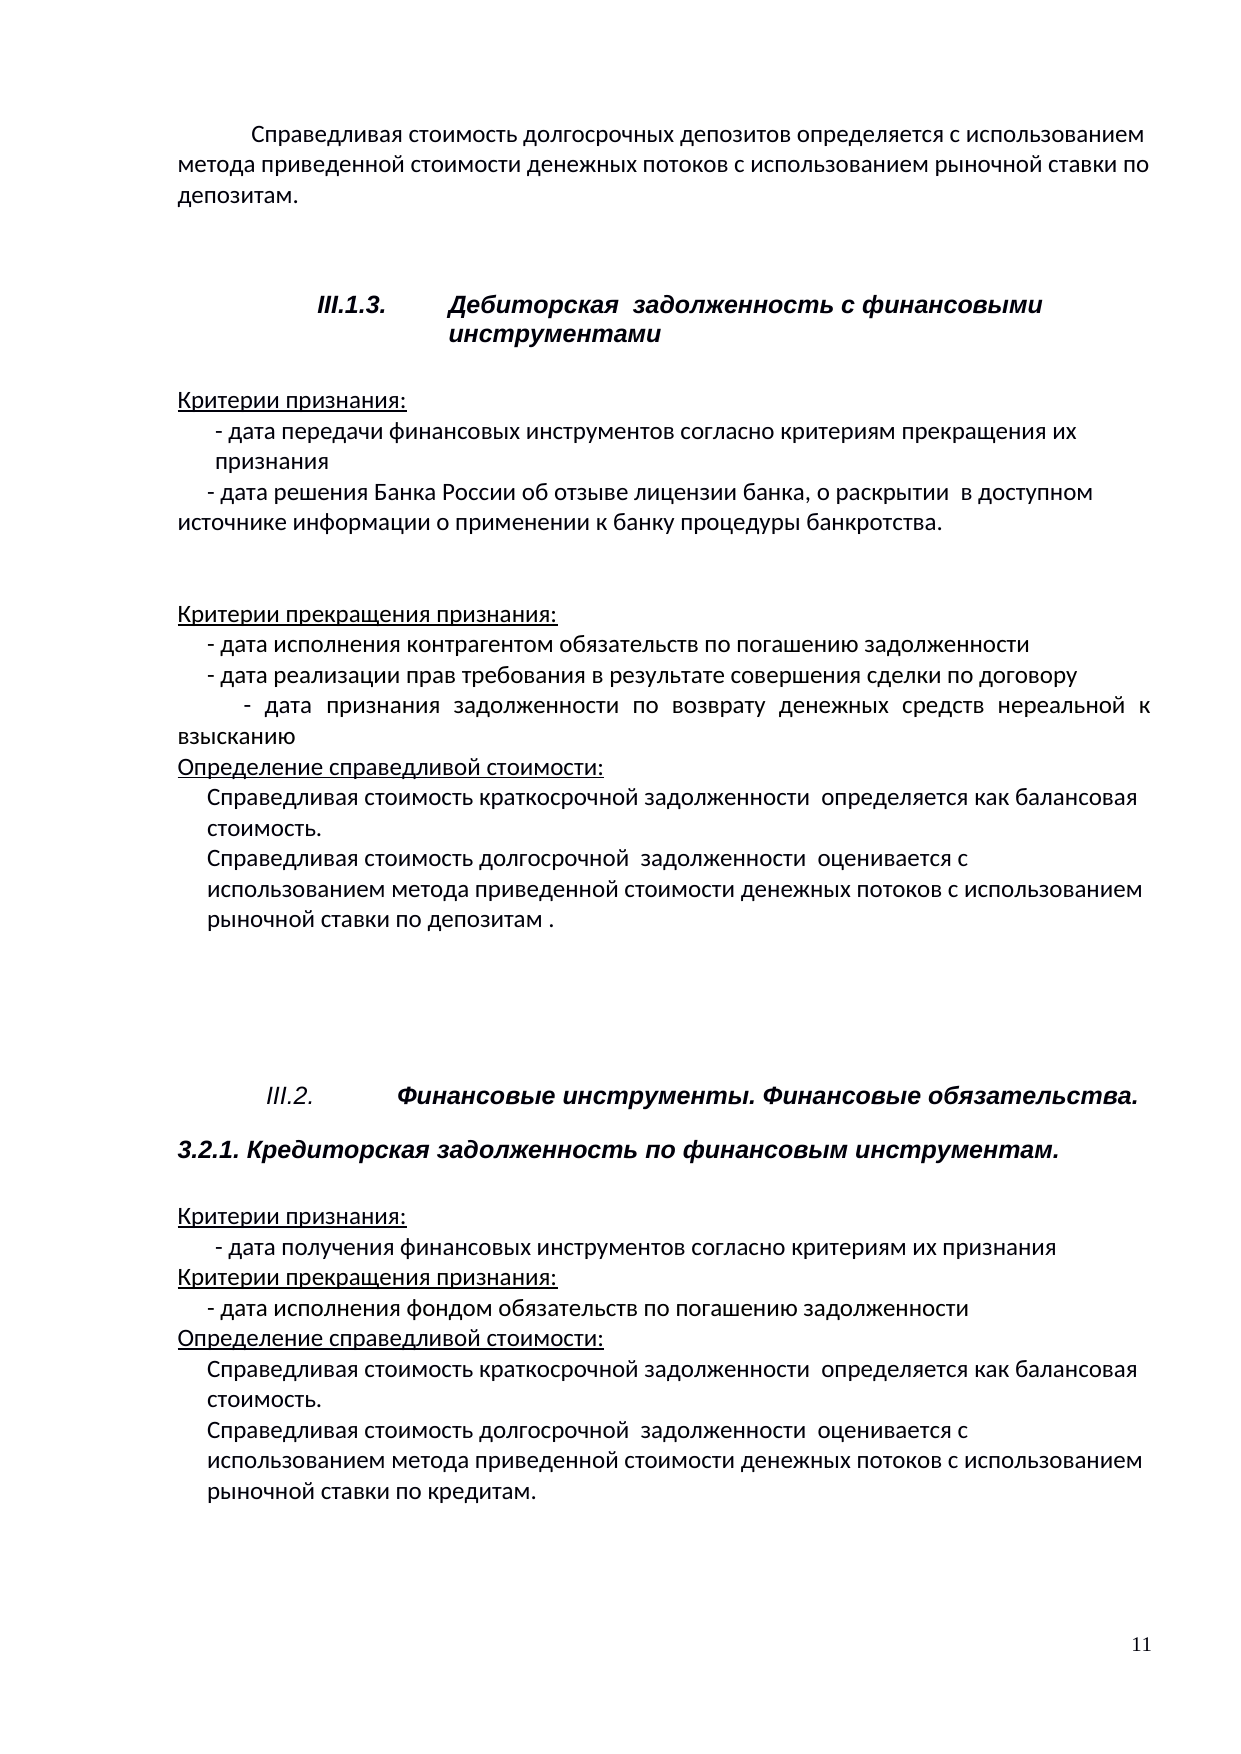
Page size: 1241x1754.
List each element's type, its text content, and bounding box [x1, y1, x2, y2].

list - дата реализации прав требования в результате совершения сделки по договору [207, 659, 1152, 690]
list Дебиторская задолженность с финансовыми инструментами [317, 290, 1152, 348]
list Справедливая стоимость краткосрочной задолженности определяется как балансовая стоимость. [207, 781, 1152, 842]
list Определение справедливой стоимости: [177, 751, 1152, 781]
text 3.2.1. Кредиторская задолженность по финансовым инструментам. [177, 1135, 1152, 1163]
text - дата исполнения контрагентом обязательств по погашению задолженности [207, 629, 1152, 659]
list Справедливая стоимость долгосрочной задолженности оценивается с использованием метода приведенной стоимости денежных потоков с использованием рыночной ставки по кредитам. [207, 1414, 1152, 1505]
text - дата получения финансовых инструментов согласно критериям их признания [215, 1231, 1152, 1261]
text - дата исполнения фондом обязательств по погашению задолженности [207, 1292, 1152, 1322]
list Определение справедливой стоимости: [177, 1322, 1152, 1353]
list Справедливая стоимость долгосрочных депозитов определяется с использованием метода приведенной стоимости денежных потоков с использованием рыночной ставки по депозитам. [177, 118, 1152, 210]
text - дата решения Банка России об отзыве лицензии банка, о раскрытии в доступном источнике информации о применении к банку процедуры банкротства. [177, 476, 1152, 537]
text Критерии прекращения признания: [177, 598, 1152, 629]
list Справедливая стоимость долгосрочной задолженности оценивается с использованием метода приведенной стоимости денежных потоков с использованием рыночной ставки по депозитам . [207, 842, 1152, 934]
list - дата признания задолженности по возврату денежных средств нереальной к взысканию [177, 690, 1152, 751]
text Критерии прекращения признания: [177, 1261, 1152, 1292]
list Финансовые инструменты. Финансовые обязательства. [266, 1081, 1152, 1110]
text - дата передачи финансовых инструментов согласно критериям прекращения их признания [215, 415, 1152, 476]
text Критерии признания: [177, 384, 1152, 415]
text Критерии признания: [177, 1200, 1152, 1231]
list Справедливая стоимость краткосрочной задолженности определяется как балансовая стоимость. [207, 1353, 1152, 1414]
